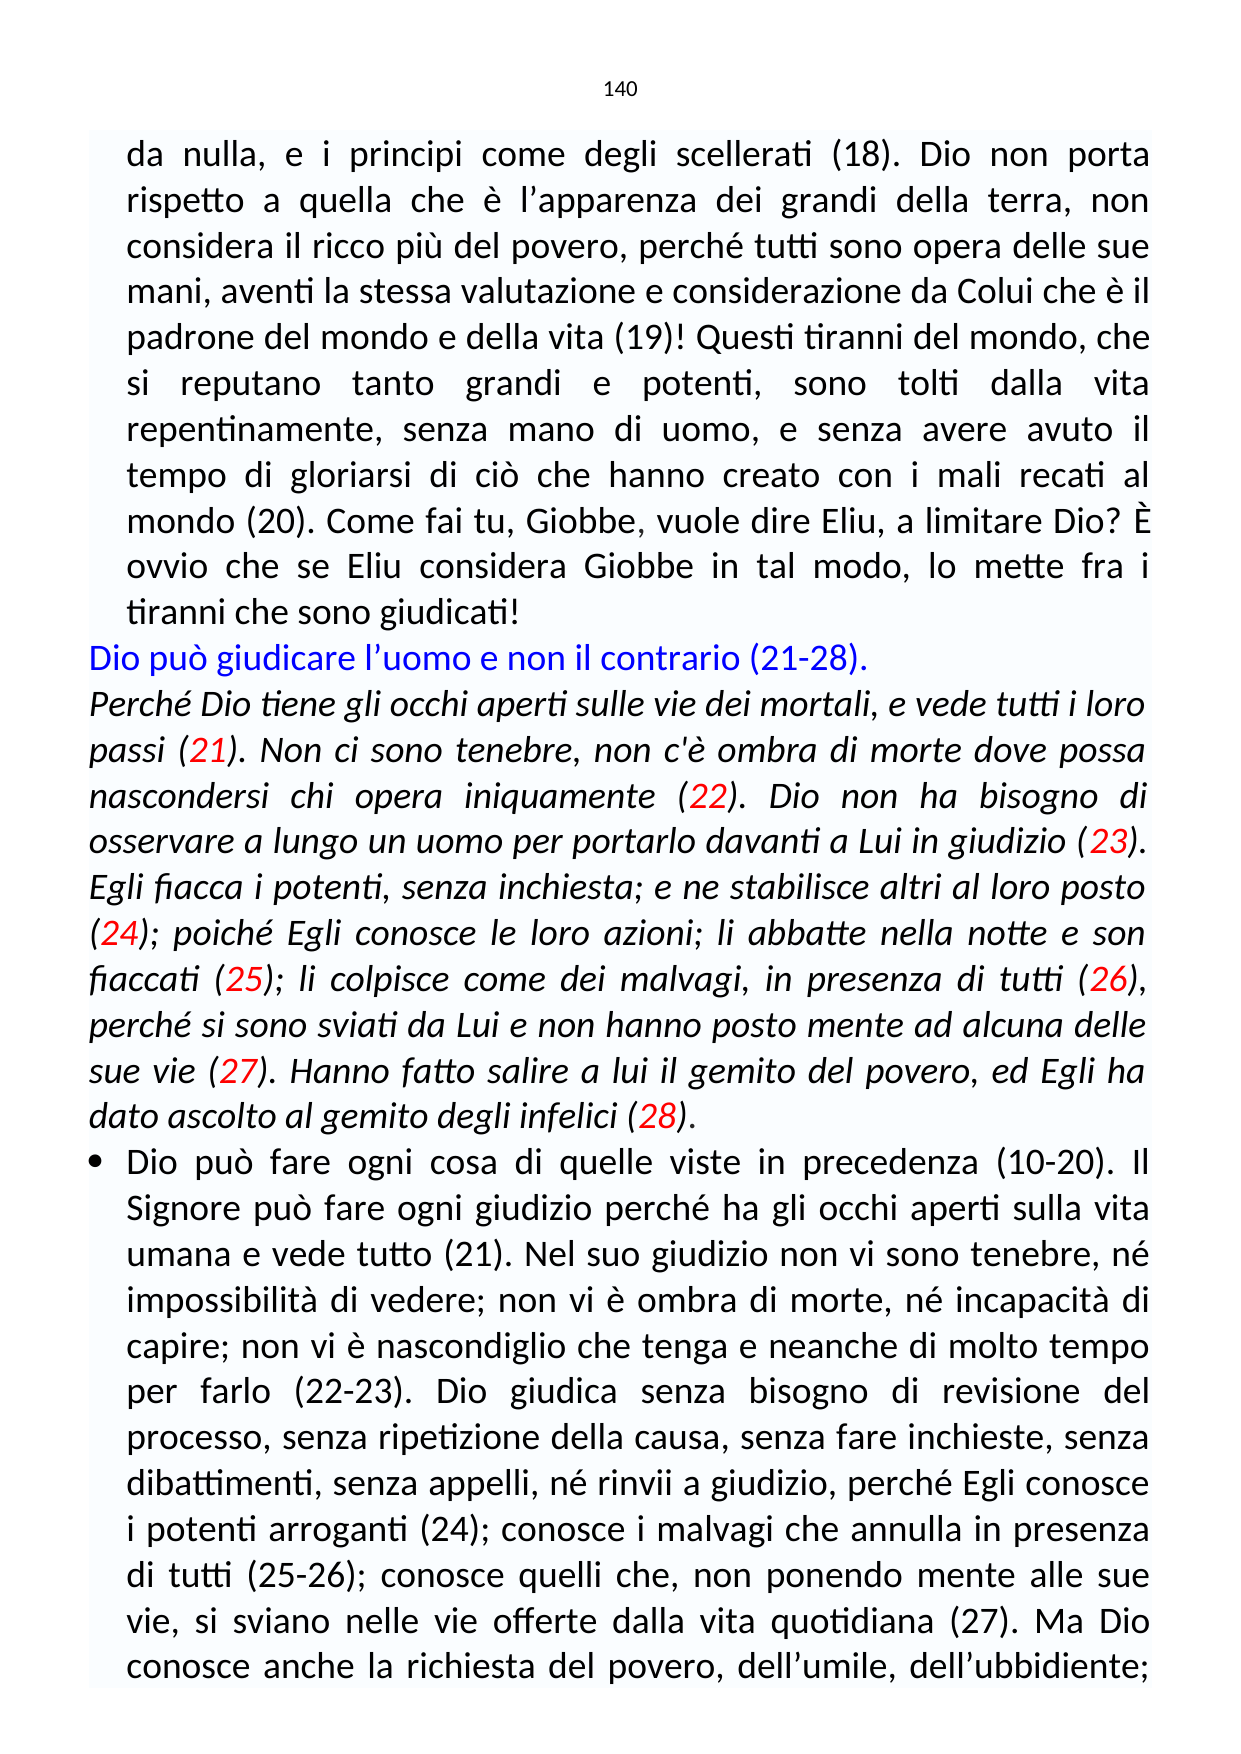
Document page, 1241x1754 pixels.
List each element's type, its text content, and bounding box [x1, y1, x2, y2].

text Perché Dio tiene gli occhi aperti sulle vie dei mortali, e vede tutti i loro passi (21). Non ci sono tenebre, non c'è ombra di morte dove possa nascondersi chi opera iniquamente (22). Dio non ha bisogno di osservare a lungo un uomo per portarlo davanti a Lui in giudizio (23). Egli fiacca i potenti, senza inchiesta; e ne stabilisce altri al loro posto (24); poiché Egli conosce le loro azioni; li abbatte nella notte e son fiaccati (25); li colpisce come dei malvagi, in presenza di tutti (26), perché si sono sviati da Lui e non hanno posto mente ad alcuna delle sue vie (27). Hanno fatto salire a lui il gemito del povero, ed Egli ha dato ascolto al gemito degli infelici (28). [89, 680, 1152, 1138]
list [89, 1138, 1152, 1688]
text Dio può giudicare l’uomo e non il contrario (21-28). [89, 634, 1152, 680]
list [89, 130, 1152, 634]
